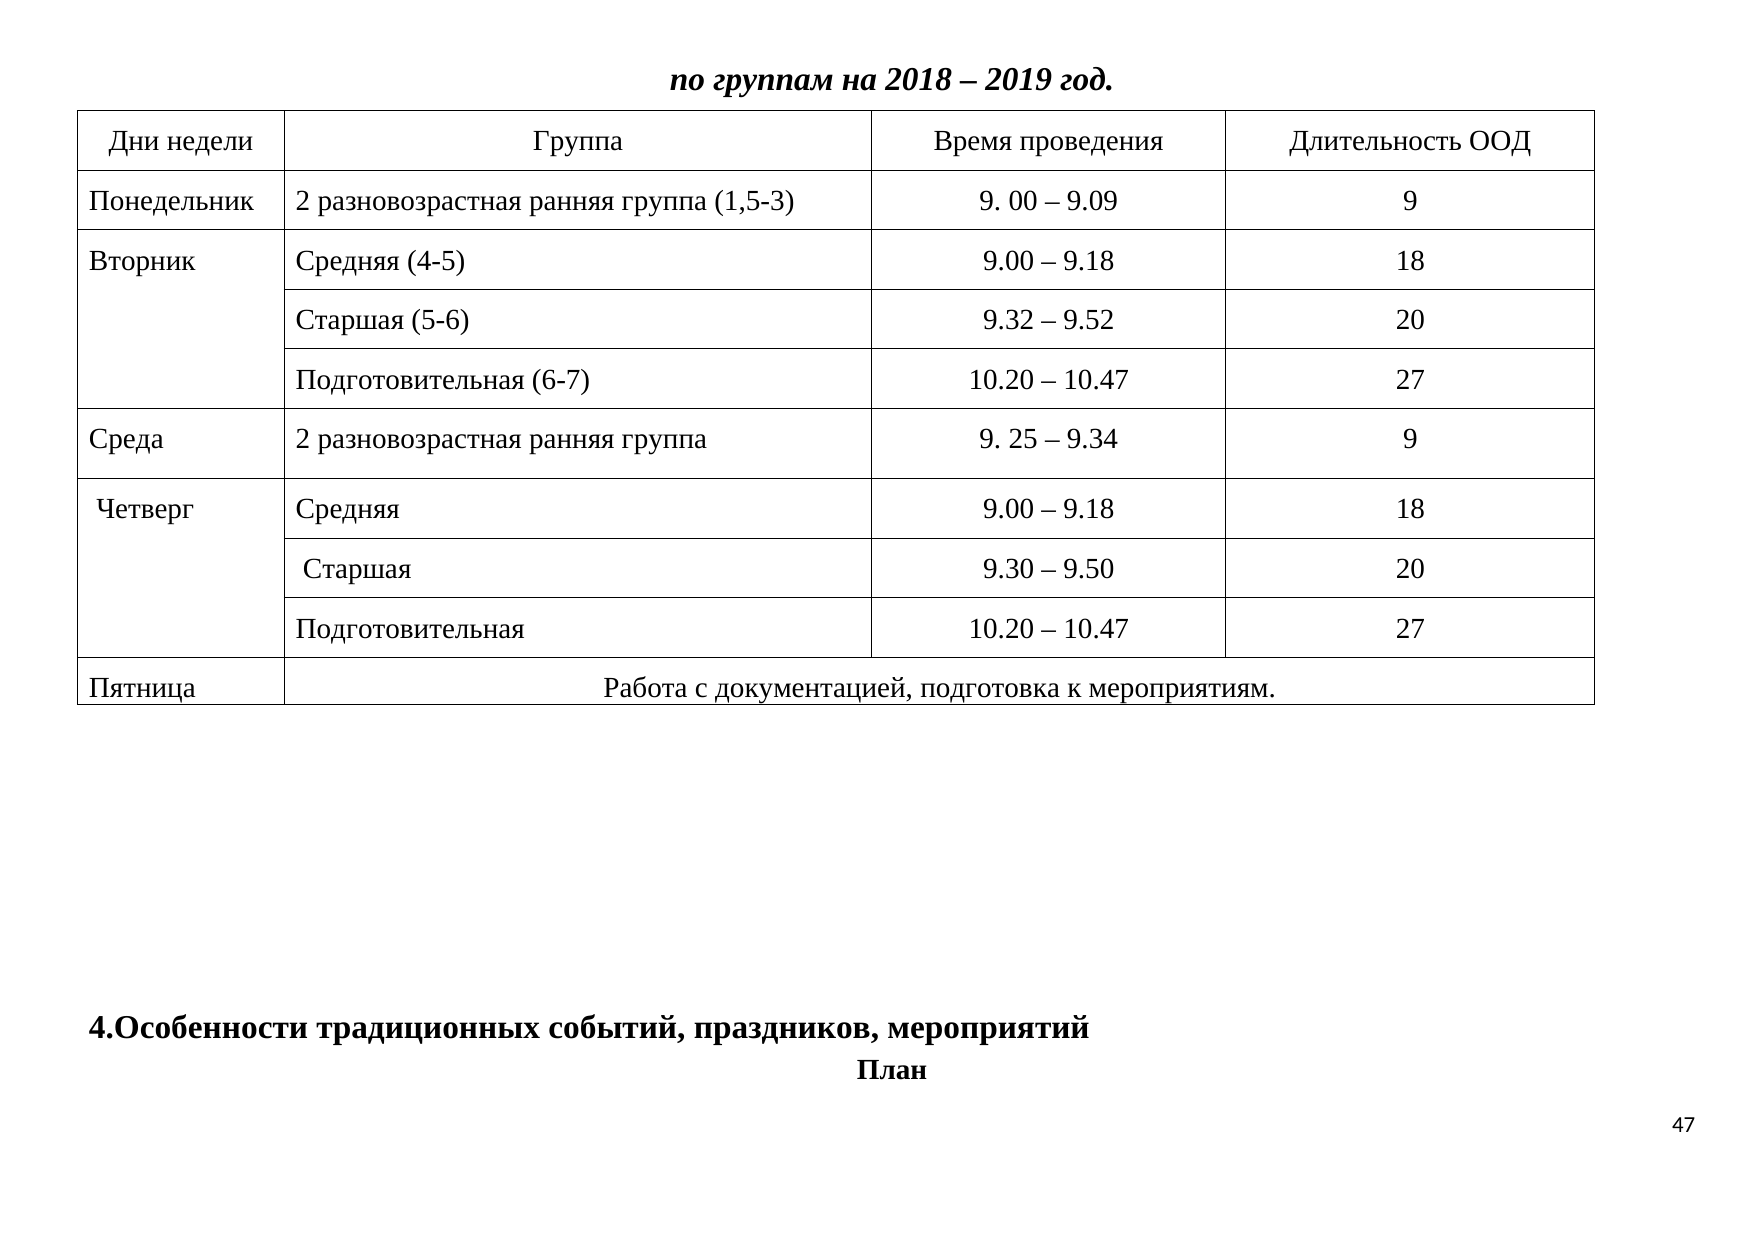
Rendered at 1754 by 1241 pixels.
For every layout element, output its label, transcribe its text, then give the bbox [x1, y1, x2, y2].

table_cell Среда [78, 409, 284, 478]
table_cell Старшая [285, 539, 871, 597]
table_cell 27 [1226, 349, 1594, 408]
table_cell Понедельник [78, 171, 284, 229]
text по группам на 2018 – 2019 год. [89, 59, 1695, 97]
table_cell Работа с документацией, подготовка к мероприятиям. [285, 658, 1594, 704]
table_cell 9 [1226, 409, 1594, 478]
table_cell Подготовительная (6-7) [285, 349, 871, 408]
table_header Группа [285, 111, 871, 169]
table_cell Четверг [78, 479, 284, 657]
table_cell 20 [1226, 290, 1594, 348]
table_cell 27 [1226, 598, 1594, 657]
table_cell Подготовительная [285, 598, 871, 657]
table_cell 9.00 – 9.18 [872, 230, 1225, 289]
table_header Время проведения [872, 111, 1225, 169]
table_cell 2 разновозрастная ранняя группа (1,5-3) [285, 171, 871, 229]
table_cell 2 разновозрастная ранняя группа [285, 409, 871, 478]
table_cell 9 [1226, 171, 1594, 229]
table_cell 18 [1226, 479, 1594, 538]
table_cell 9. 25 – 9.34 [872, 409, 1225, 478]
table_cell 9.30 – 9.50 [872, 539, 1225, 597]
table_cell 20 [1226, 539, 1594, 597]
table_header Длительность ООД [1226, 111, 1594, 169]
text План [89, 1052, 1695, 1085]
table_cell 18 [1226, 230, 1594, 289]
table_cell Пятница [78, 658, 284, 704]
table_cell 10.20 – 10.47 [872, 349, 1225, 408]
text 4.Особенности традиционных событий, праздников, мероприятий [89, 1008, 1695, 1046]
table_cell 9.32 – 9.52 [872, 290, 1225, 348]
table_cell 9. 00 – 9.09 [872, 171, 1225, 229]
table_cell Старшая (5-6) [285, 290, 871, 348]
table_cell 10.20 – 10.47 [872, 598, 1225, 657]
table_cell 9.00 – 9.18 [872, 479, 1225, 538]
table_cell Средняя (4-5) [285, 230, 871, 289]
table_header Дни недели [78, 111, 284, 169]
table_cell Вторник [78, 230, 284, 408]
table_cell Средняя [285, 479, 871, 538]
